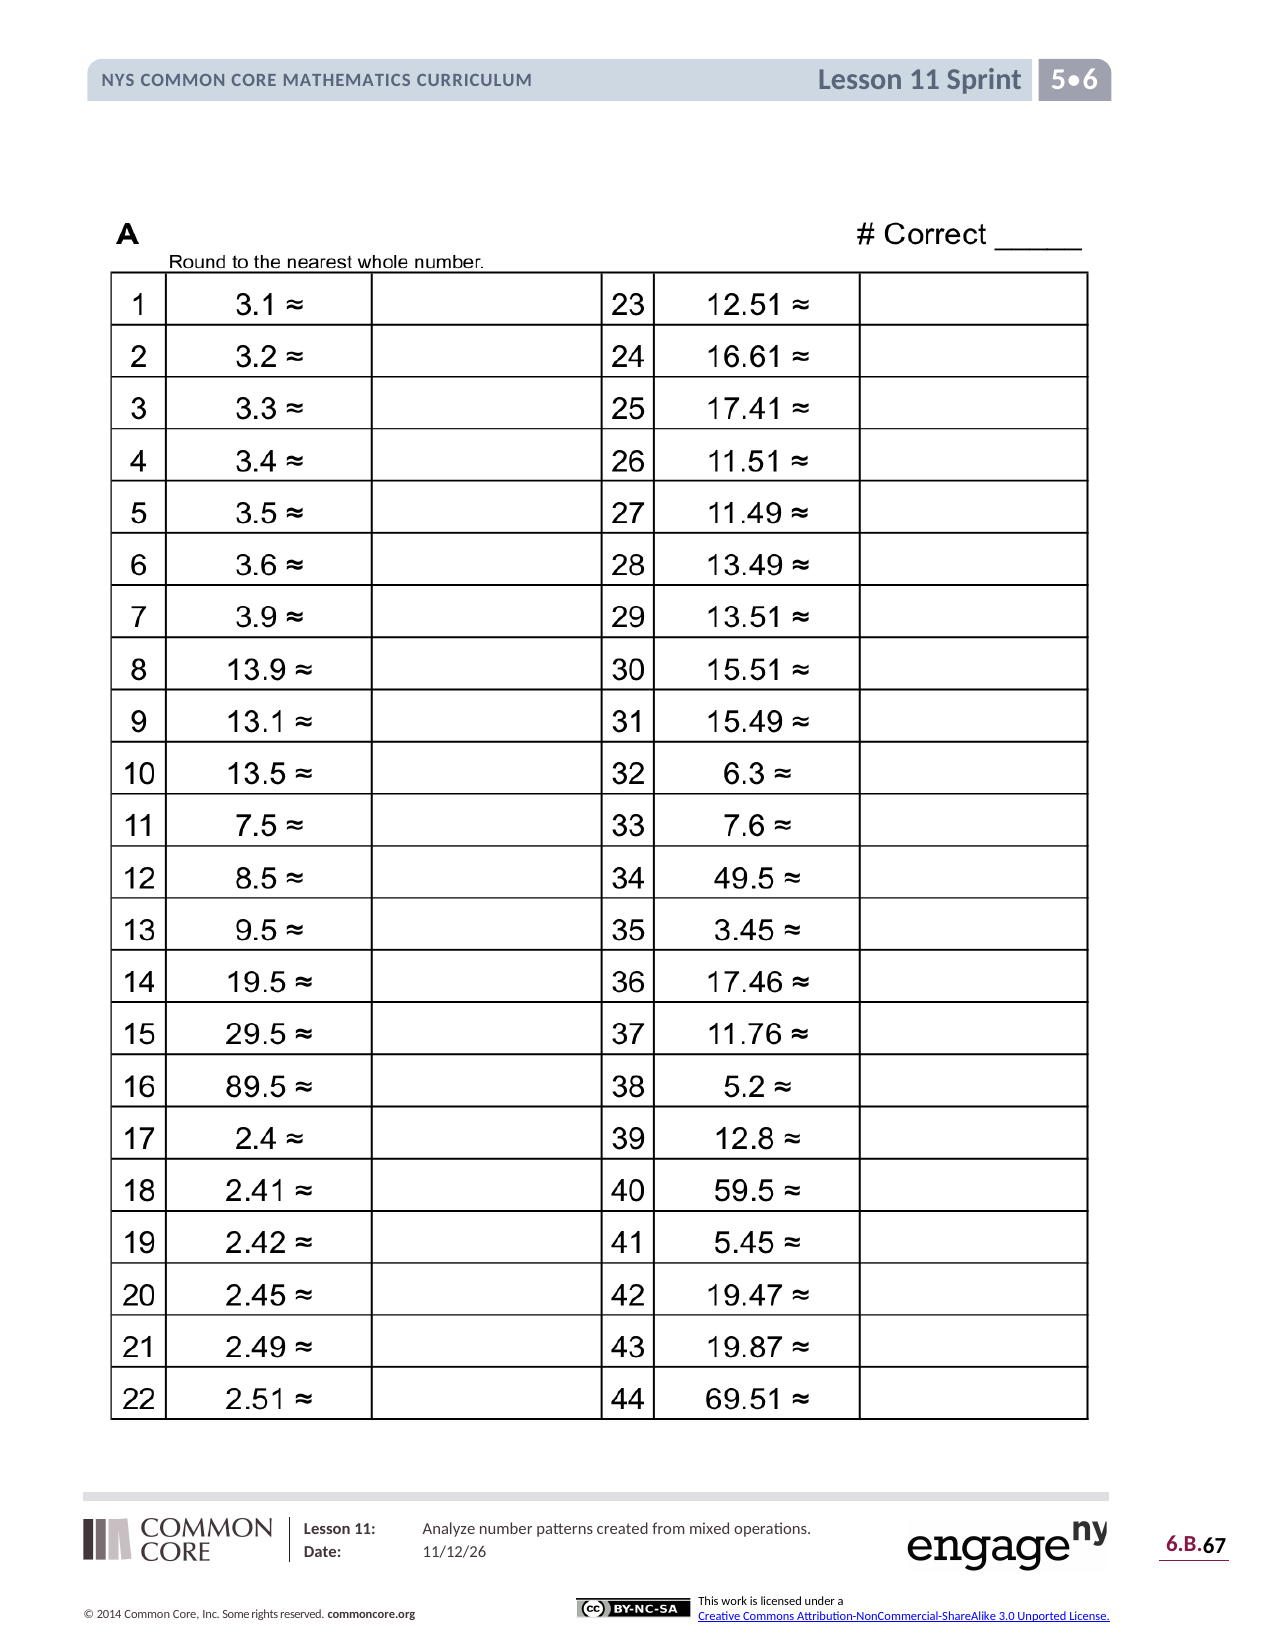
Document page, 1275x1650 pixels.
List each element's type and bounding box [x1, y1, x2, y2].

picture [83, 1516, 274, 1563]
picture [574, 1598, 691, 1617]
picture [906, 1518, 1107, 1573]
picture [83, 200, 1109, 1421]
